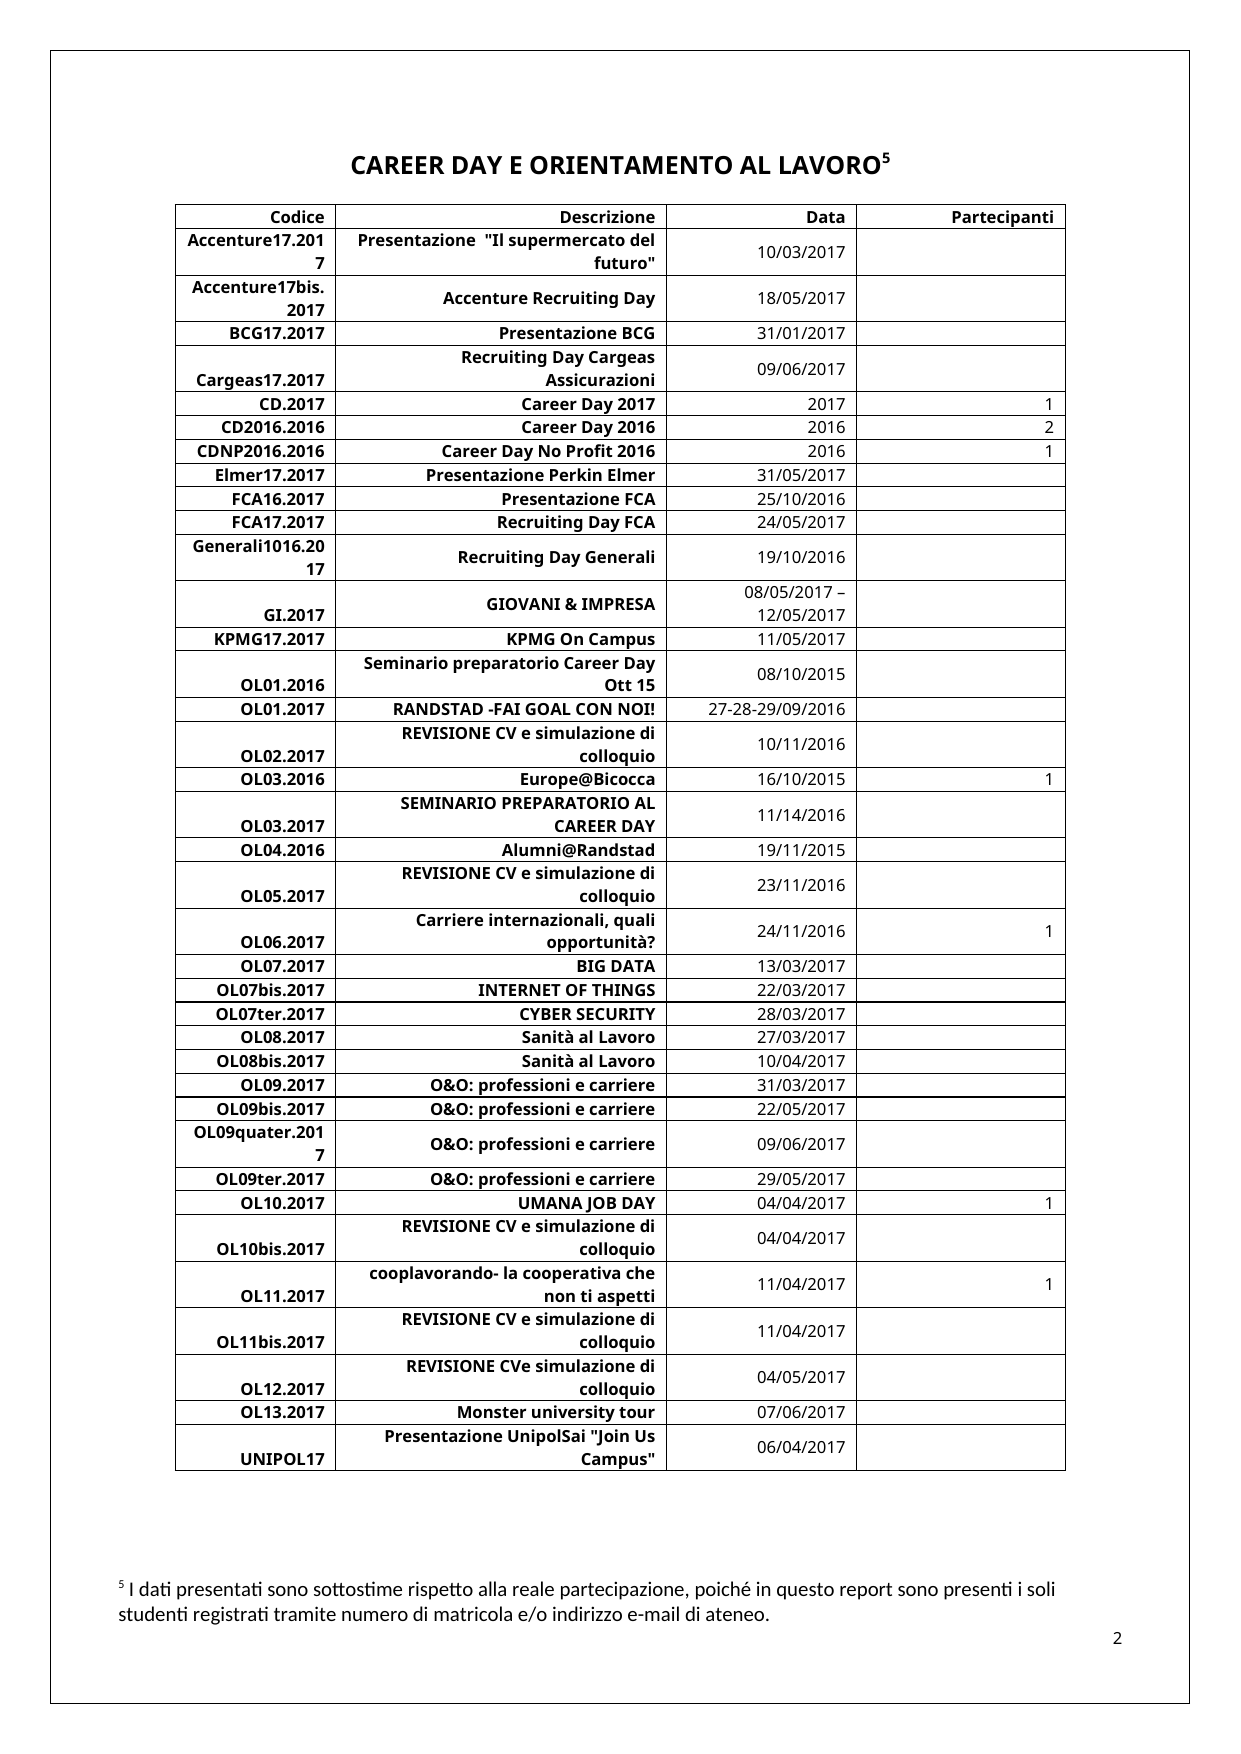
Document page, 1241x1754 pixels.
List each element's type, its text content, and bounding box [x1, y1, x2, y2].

table_cell [857, 229, 1065, 274]
table_cell O&O: professioni e carriere [336, 1074, 666, 1096]
table_cell [857, 1425, 1065, 1470]
table_cell O&O: professioni e carriere [336, 1098, 666, 1120]
table_cell Recruiting Day Cargeas Assicurazioni [336, 346, 666, 391]
table_cell [857, 535, 1065, 580]
table_cell [857, 1215, 1065, 1261]
table_cell [857, 1401, 1065, 1424]
table_cell [857, 322, 1065, 345]
table_cell REVISIONE CV e simulazione di colloquio [336, 722, 666, 767]
table_cell REVISIONE CV e simulazione di colloquio [336, 1308, 666, 1353]
table_cell OL08.2017 [176, 1026, 335, 1049]
table_cell 04/04/2017 [667, 1191, 856, 1214]
table_cell Presentazione Perkin Elmer [336, 464, 666, 486]
table_cell [857, 1074, 1065, 1096]
table_cell 27-28-29/09/2016 [667, 698, 856, 721]
table_cell UNIPOL17 [176, 1425, 335, 1470]
table_cell [857, 1308, 1065, 1353]
table_cell [857, 1003, 1065, 1025]
table_cell 2016 [667, 416, 856, 439]
table_header Data [667, 205, 856, 228]
table_cell OL12.2017 [176, 1355, 335, 1400]
table_cell [857, 464, 1065, 486]
table_cell 11/14/2016 [667, 792, 856, 837]
table_header Partecipanti [857, 205, 1065, 228]
table_cell OL09bis.2017 [176, 1098, 335, 1120]
table_cell OL08bis.2017 [176, 1050, 335, 1073]
table_cell [857, 1168, 1065, 1190]
table_cell [857, 628, 1065, 650]
table_cell [857, 581, 1065, 627]
table_cell 31/05/2017 [667, 464, 856, 486]
table_header Codice [176, 205, 335, 228]
table_cell GIOVANI & IMPRESA [336, 581, 666, 627]
table_cell 10/11/2016 [667, 722, 856, 767]
table_cell CYBER SECURITY [336, 1003, 666, 1025]
table_cell [857, 276, 1065, 321]
table_cell GI.2017 [176, 581, 335, 627]
table_cell 09/06/2017 [667, 346, 856, 391]
table_cell OL13.2017 [176, 1401, 335, 1424]
table_cell 11/04/2017 [667, 1262, 856, 1307]
table_cell [857, 1121, 1065, 1167]
table_cell 2 [857, 416, 1065, 439]
table_cell 1 [857, 909, 1065, 954]
table_cell Presentazione FCA [336, 487, 666, 510]
table_header Descrizione [336, 205, 666, 228]
table_cell [857, 979, 1065, 1001]
table_cell 1 [857, 1191, 1065, 1214]
table_cell OL11.2017 [176, 1262, 335, 1307]
table_cell Cargeas17.2017 [176, 346, 335, 391]
table_cell 10/04/2017 [667, 1050, 856, 1073]
table_cell OL04.2016 [176, 838, 335, 861]
table_cell [857, 511, 1065, 534]
table_cell Accenture17bis.2017 [176, 276, 335, 321]
table_cell 19/11/2015 [667, 838, 856, 861]
table_cell 22/05/2017 [667, 1098, 856, 1120]
table_cell Carriere internazionali, quali opportunità? [336, 909, 666, 954]
table_cell FCA17.2017 [176, 511, 335, 534]
table_cell [857, 1355, 1065, 1400]
table_cell O&O: professioni e carriere [336, 1121, 666, 1167]
table_cell SEMINARIO PREPARATORIO AL CAREER DAY [336, 792, 666, 837]
table_cell OL03.2017 [176, 792, 335, 837]
table_cell OL06.2017 [176, 909, 335, 954]
table_cell BIG DATA [336, 955, 666, 978]
table_cell Sanità al Lavoro [336, 1050, 666, 1073]
table_cell 28/03/2017 [667, 1003, 856, 1025]
table_cell Presentazione BCG [336, 322, 666, 345]
table_cell REVISIONE CV e simulazione di colloquio [336, 862, 666, 907]
table_cell cooplavorando- la cooperativa che non ti aspetti [336, 1262, 666, 1307]
table_cell 22/03/2017 [667, 979, 856, 1001]
table_cell 07/06/2017 [667, 1401, 856, 1424]
table_cell OL07bis.2017 [176, 979, 335, 1001]
table_cell OL07ter.2017 [176, 1003, 335, 1025]
table_cell 08/10/2015 [667, 651, 856, 697]
table_cell OL10bis.2017 [176, 1215, 335, 1261]
table_cell Seminario preparatorio Career Day Ott 15 [336, 651, 666, 697]
table_cell [857, 698, 1065, 721]
text CAREER DAY E ORIENTAMENTO AL LAVORO [118, 147, 1122, 182]
table_cell 1 [857, 1262, 1065, 1307]
table_cell [857, 651, 1065, 697]
table_cell Career Day No Profit 2016 [336, 440, 666, 462]
table_cell Monster university tour [336, 1401, 666, 1424]
table_cell [857, 1026, 1065, 1049]
table_cell [857, 346, 1065, 391]
table_cell 29/05/2017 [667, 1168, 856, 1190]
table_cell OL01.2016 [176, 651, 335, 697]
table_cell [857, 1098, 1065, 1120]
table_cell 09/06/2017 [667, 1121, 856, 1167]
table_cell 2017 [667, 392, 856, 415]
table_cell Sanità al Lavoro [336, 1026, 666, 1049]
table_cell OL09.2017 [176, 1074, 335, 1096]
table_cell OL05.2017 [176, 862, 335, 907]
table_cell 04/05/2017 [667, 1355, 856, 1400]
table_cell 16/10/2015 [667, 768, 856, 791]
table_cell UMANA JOB DAY [336, 1191, 666, 1214]
table_cell 1 [857, 392, 1065, 415]
table_cell OL10.2017 [176, 1191, 335, 1214]
table_cell 24/05/2017 [667, 511, 856, 534]
table_cell O&O: professioni e carriere [336, 1168, 666, 1190]
table_cell [857, 487, 1065, 510]
table_cell Alumni@Randstad [336, 838, 666, 861]
table_cell FCA16.2017 [176, 487, 335, 510]
table_cell CD2016.2016 [176, 416, 335, 439]
table_cell KPMG17.2017 [176, 628, 335, 650]
table_cell 10/03/2017 [667, 229, 856, 274]
table_cell 11/04/2017 [667, 1308, 856, 1353]
table_cell CD.2017 [176, 392, 335, 415]
table_cell OL09quater.2017 [176, 1121, 335, 1167]
table_cell OL09ter.2017 [176, 1168, 335, 1190]
table_cell 11/05/2017 [667, 628, 856, 650]
table_cell 31/03/2017 [667, 1074, 856, 1096]
table_cell OL07.2017 [176, 955, 335, 978]
table_cell 06/04/2017 [667, 1425, 856, 1470]
table_cell OL03.2016 [176, 768, 335, 791]
table_cell 19/10/2016 [667, 535, 856, 580]
table_cell Generali1016.2017 [176, 535, 335, 580]
table_cell OL01.2017 [176, 698, 335, 721]
table_cell [857, 862, 1065, 907]
table_cell REVISIONE CVe simulazione di colloquio [336, 1355, 666, 1400]
table_cell [857, 792, 1065, 837]
table_cell [857, 1050, 1065, 1073]
table_cell REVISIONE CV e simulazione di colloquio [336, 1215, 666, 1261]
table_cell KPMG On Campus [336, 628, 666, 650]
table_cell Career Day 2017 [336, 392, 666, 415]
table_cell Accenture Recruiting Day [336, 276, 666, 321]
table_cell 31/01/2017 [667, 322, 856, 345]
table_cell CDNP2016.2016 [176, 440, 335, 462]
table_cell 27/03/2017 [667, 1026, 856, 1049]
table_cell [857, 722, 1065, 767]
table_cell RANDSTAD -FAI GOAL CON NOI! [336, 698, 666, 721]
table_cell Europe@Bicocca [336, 768, 666, 791]
table_cell 25/10/2016 [667, 487, 856, 510]
table_cell BCG17.2017 [176, 322, 335, 345]
table_cell 08/05/2017 – 12/05/2017 [667, 581, 856, 627]
table_cell 24/11/2016 [667, 909, 856, 954]
table_cell 18/05/2017 [667, 276, 856, 321]
table_cell Recruiting Day Generali [336, 535, 666, 580]
table_cell INTERNET OF THINGS [336, 979, 666, 1001]
table_cell [857, 838, 1065, 861]
table_cell Career Day 2016 [336, 416, 666, 439]
table_cell Accenture17.2017 [176, 229, 335, 274]
table_cell 1 [857, 440, 1065, 462]
table_cell Presentazione "Il supermercato del futuro" [336, 229, 666, 274]
table_cell 1 [857, 768, 1065, 791]
table_cell Presentazione UnipolSai "Join Us Campus" [336, 1425, 666, 1470]
table_cell 23/11/2016 [667, 862, 856, 907]
table_cell 13/03/2017 [667, 955, 856, 978]
table_cell OL11bis.2017 [176, 1308, 335, 1353]
table_cell 04/04/2017 [667, 1215, 856, 1261]
table_cell 2016 [667, 440, 856, 462]
table_cell Elmer17.2017 [176, 464, 335, 486]
table_cell OL02.2017 [176, 722, 335, 767]
table_cell [857, 955, 1065, 978]
table_cell Recruiting Day FCA [336, 511, 666, 534]
